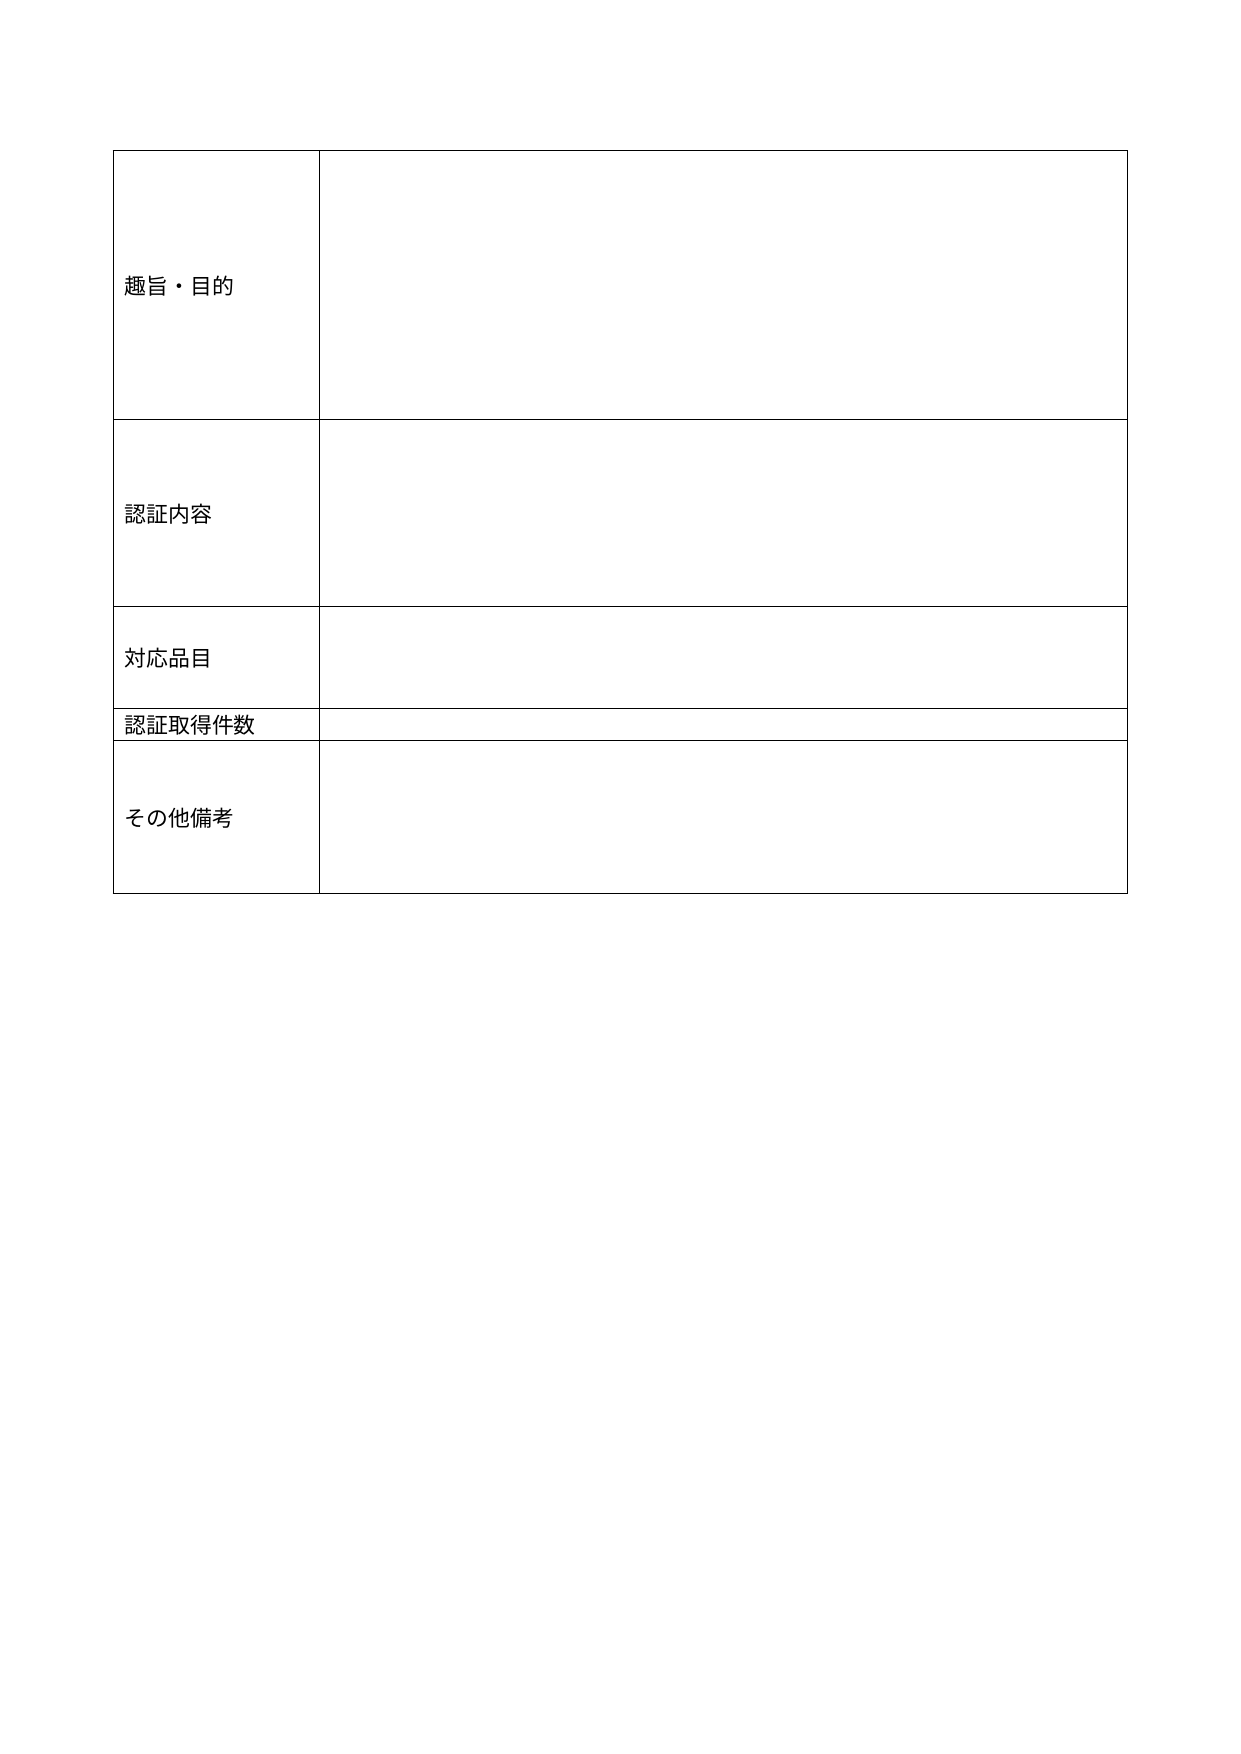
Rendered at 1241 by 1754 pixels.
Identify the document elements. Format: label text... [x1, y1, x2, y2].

table_cell [320, 741, 1127, 893]
table_cell [320, 709, 1127, 740]
table_cell 対応品目 [114, 607, 319, 707]
table_cell 趣旨・目的 [114, 151, 319, 419]
table_cell [320, 607, 1127, 707]
table_cell 認証取得件数 [114, 709, 319, 740]
table_cell 認証内容 [114, 420, 319, 606]
table_cell [320, 151, 1127, 419]
table_cell その他備考 [114, 741, 319, 893]
table_cell [320, 420, 1127, 606]
